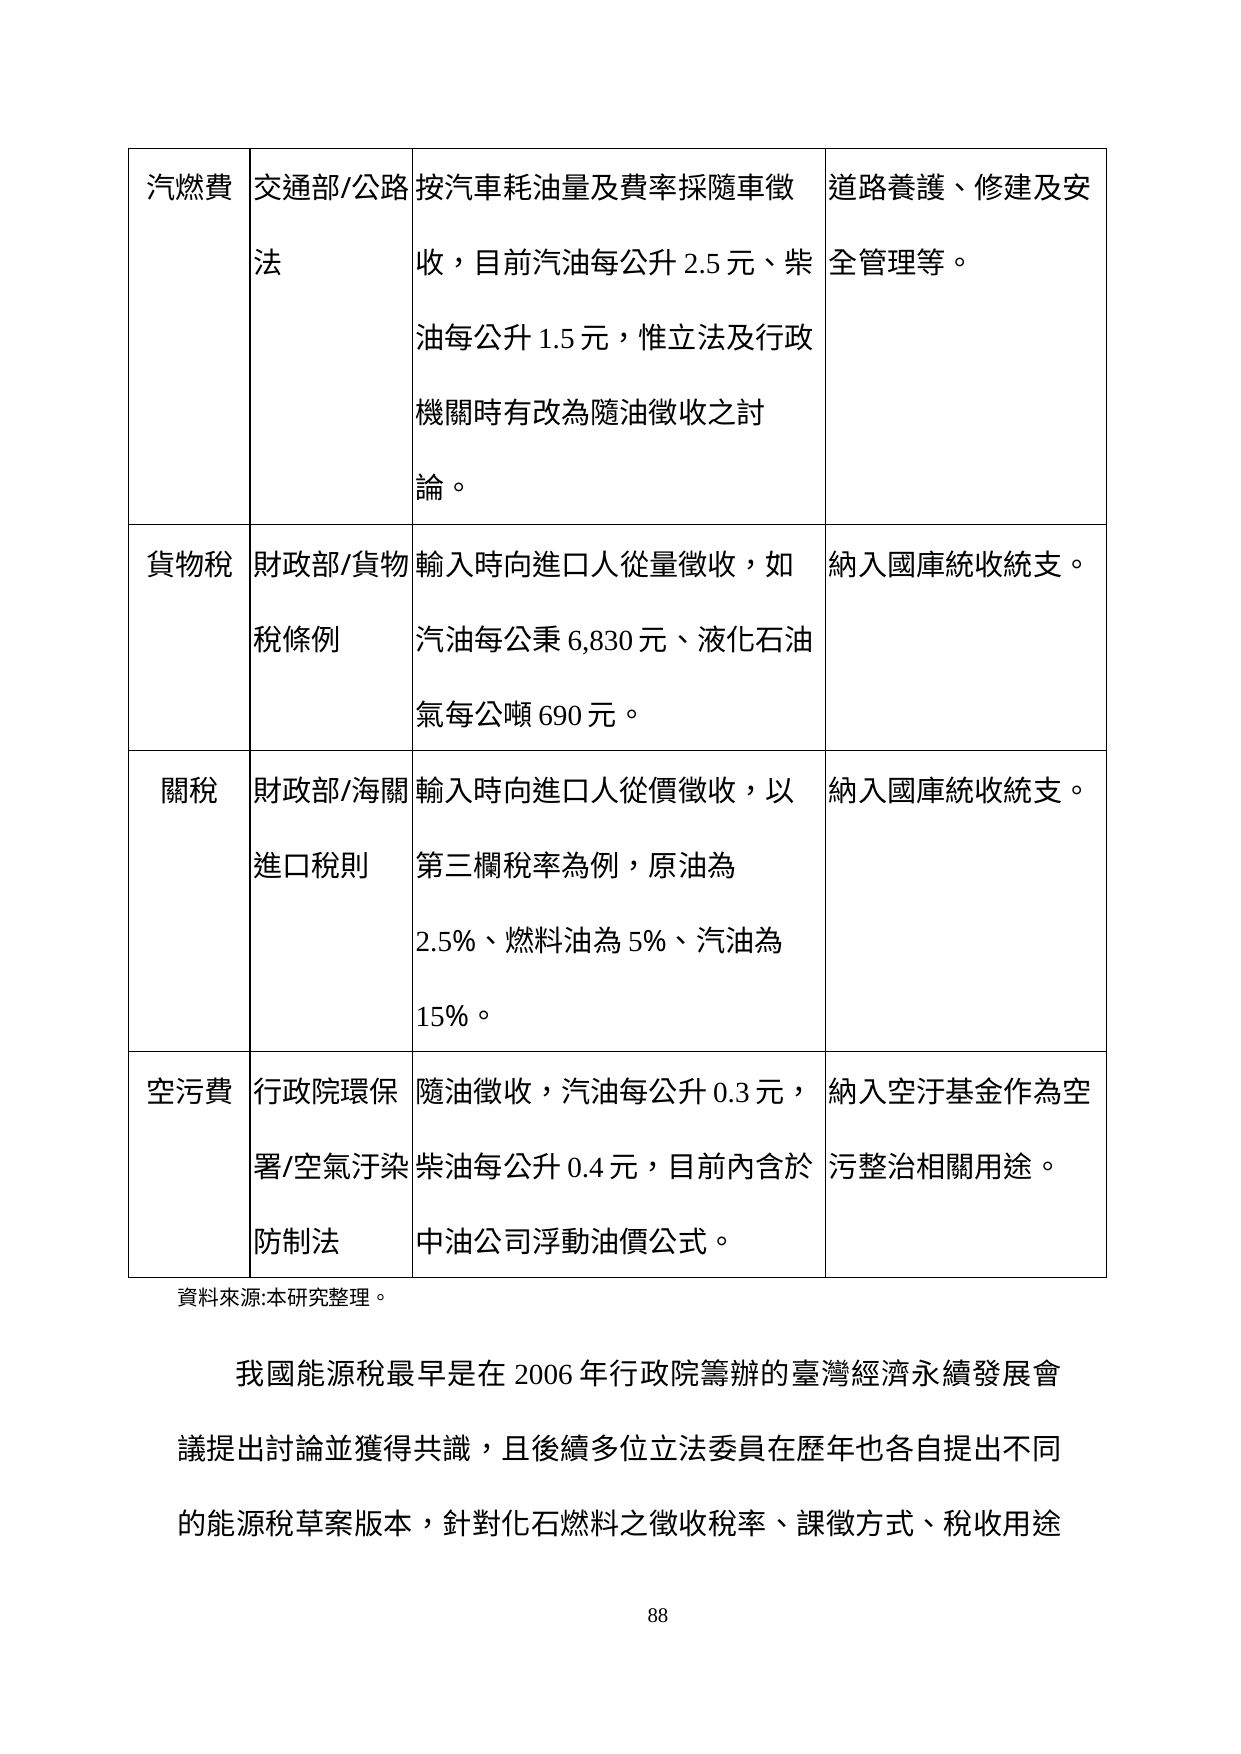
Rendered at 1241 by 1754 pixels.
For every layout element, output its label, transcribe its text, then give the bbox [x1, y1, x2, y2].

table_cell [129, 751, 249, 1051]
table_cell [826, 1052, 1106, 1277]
text 資料來源:本研究整理。 [177, 1278, 1063, 1315]
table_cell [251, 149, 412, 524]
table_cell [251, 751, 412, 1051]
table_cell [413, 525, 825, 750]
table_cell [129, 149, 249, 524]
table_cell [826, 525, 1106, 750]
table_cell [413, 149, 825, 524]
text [177, 1334, 1063, 1559]
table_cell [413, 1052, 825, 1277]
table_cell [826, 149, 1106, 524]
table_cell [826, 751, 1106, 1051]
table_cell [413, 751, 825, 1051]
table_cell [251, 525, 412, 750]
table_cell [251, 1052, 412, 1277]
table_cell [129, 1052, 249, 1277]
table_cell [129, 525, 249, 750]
